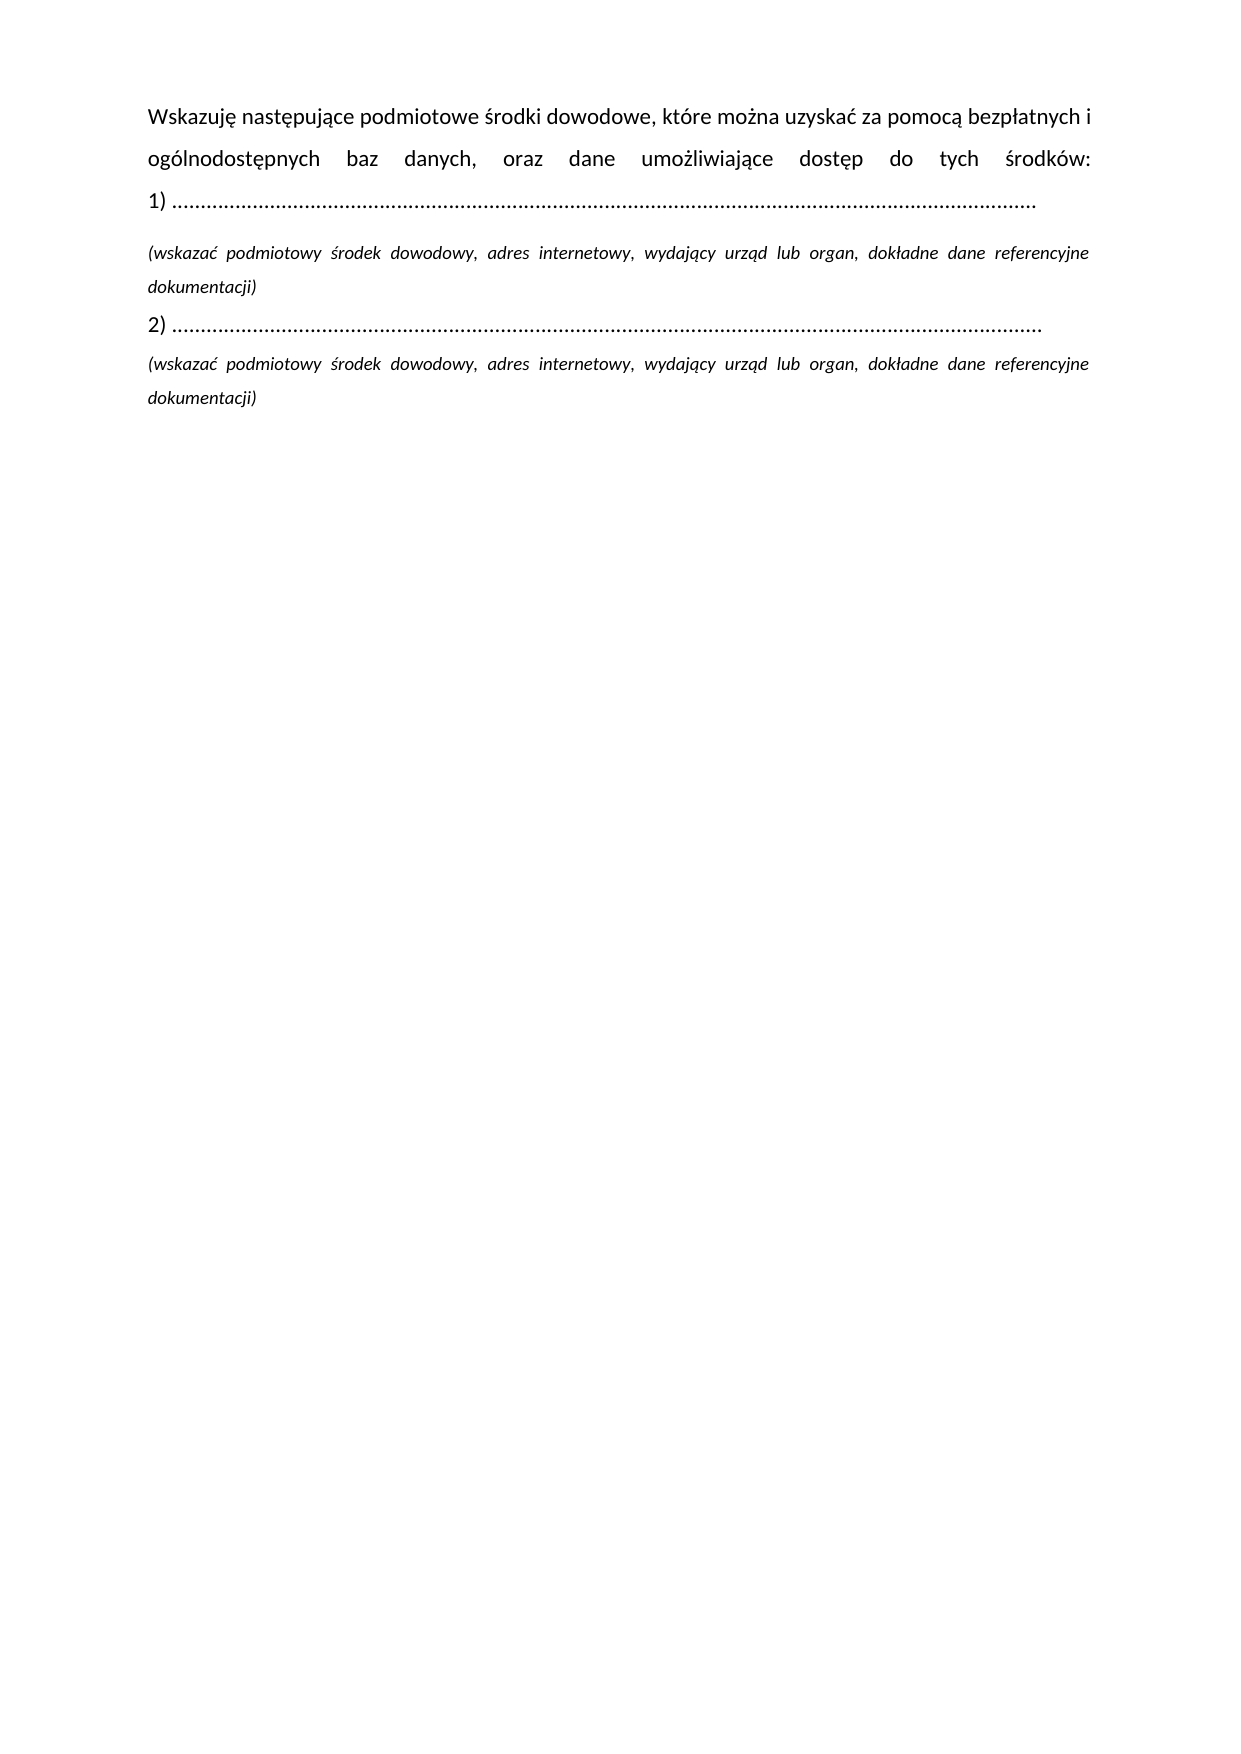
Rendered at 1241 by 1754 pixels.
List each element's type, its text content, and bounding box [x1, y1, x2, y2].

text 2) ....................................................................................................................................................... [148, 310, 1093, 338]
text Wskazuję następujące podmiotowe środki dowodowe, które można uzyskać za pomocą bezpłatnych i ogólnodostępnych baz danych, oraz dane umożliwiające dostęp do tych środków: 1) ...................................................................................................................................................... [148, 102, 1093, 214]
text (wskazać podmiotowy środek dowodowy, adres internetowy, wydający urząd lub organ, dokładne dane referencyjne dokumentacji) [148, 352, 1093, 409]
text (wskazać podmiotowy środek dowodowy, adres internetowy, wydający urząd lub organ, dokładne dane referencyjne dokumentacji) [148, 241, 1093, 298]
